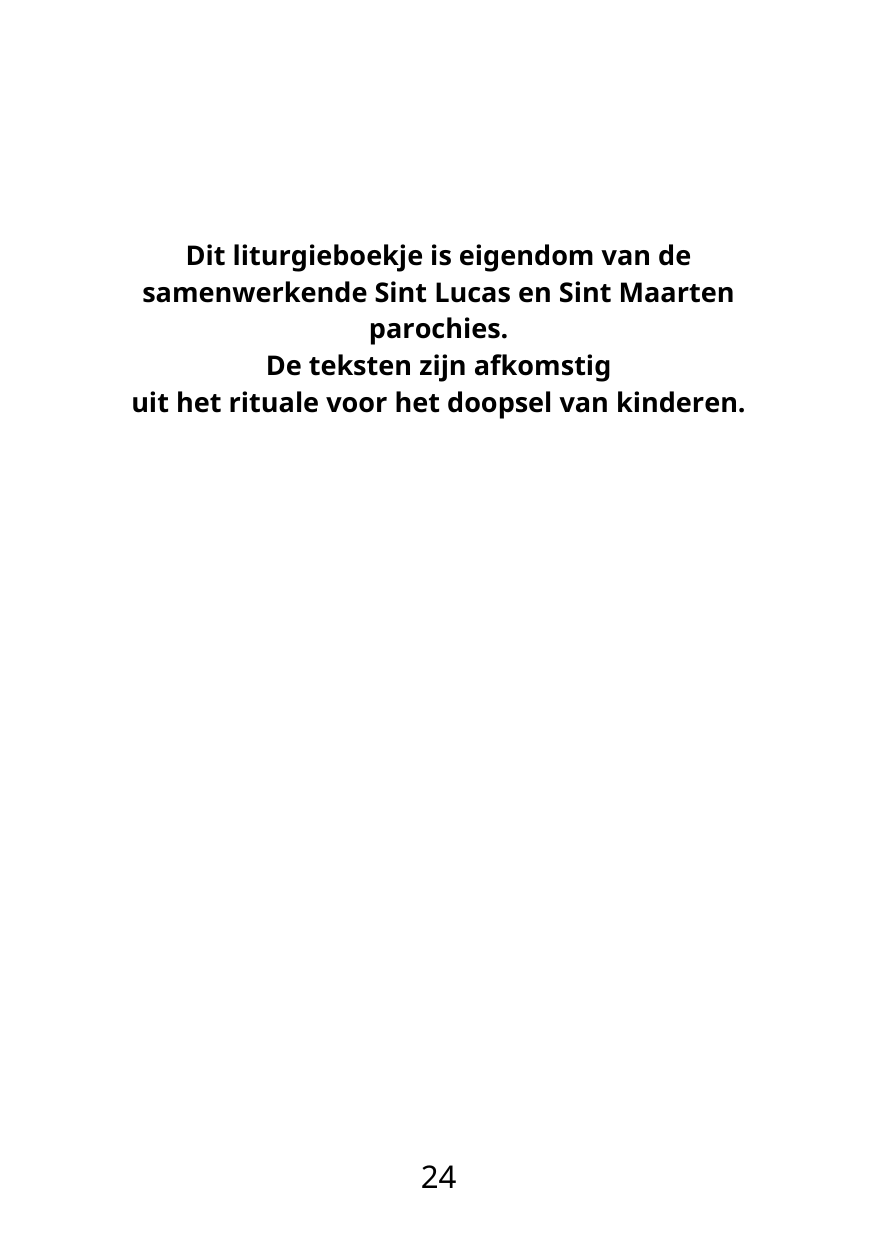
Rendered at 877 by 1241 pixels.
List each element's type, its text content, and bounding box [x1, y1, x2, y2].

text uit het rituale voor het doopsel van kinderen. [89, 384, 788, 421]
text Dit liturgieboekje is eigendom van de samenwerkende Sint Lucas en Sint Maarten parochies. [89, 236, 788, 347]
text De teksten zijn afkomstig [89, 347, 788, 384]
